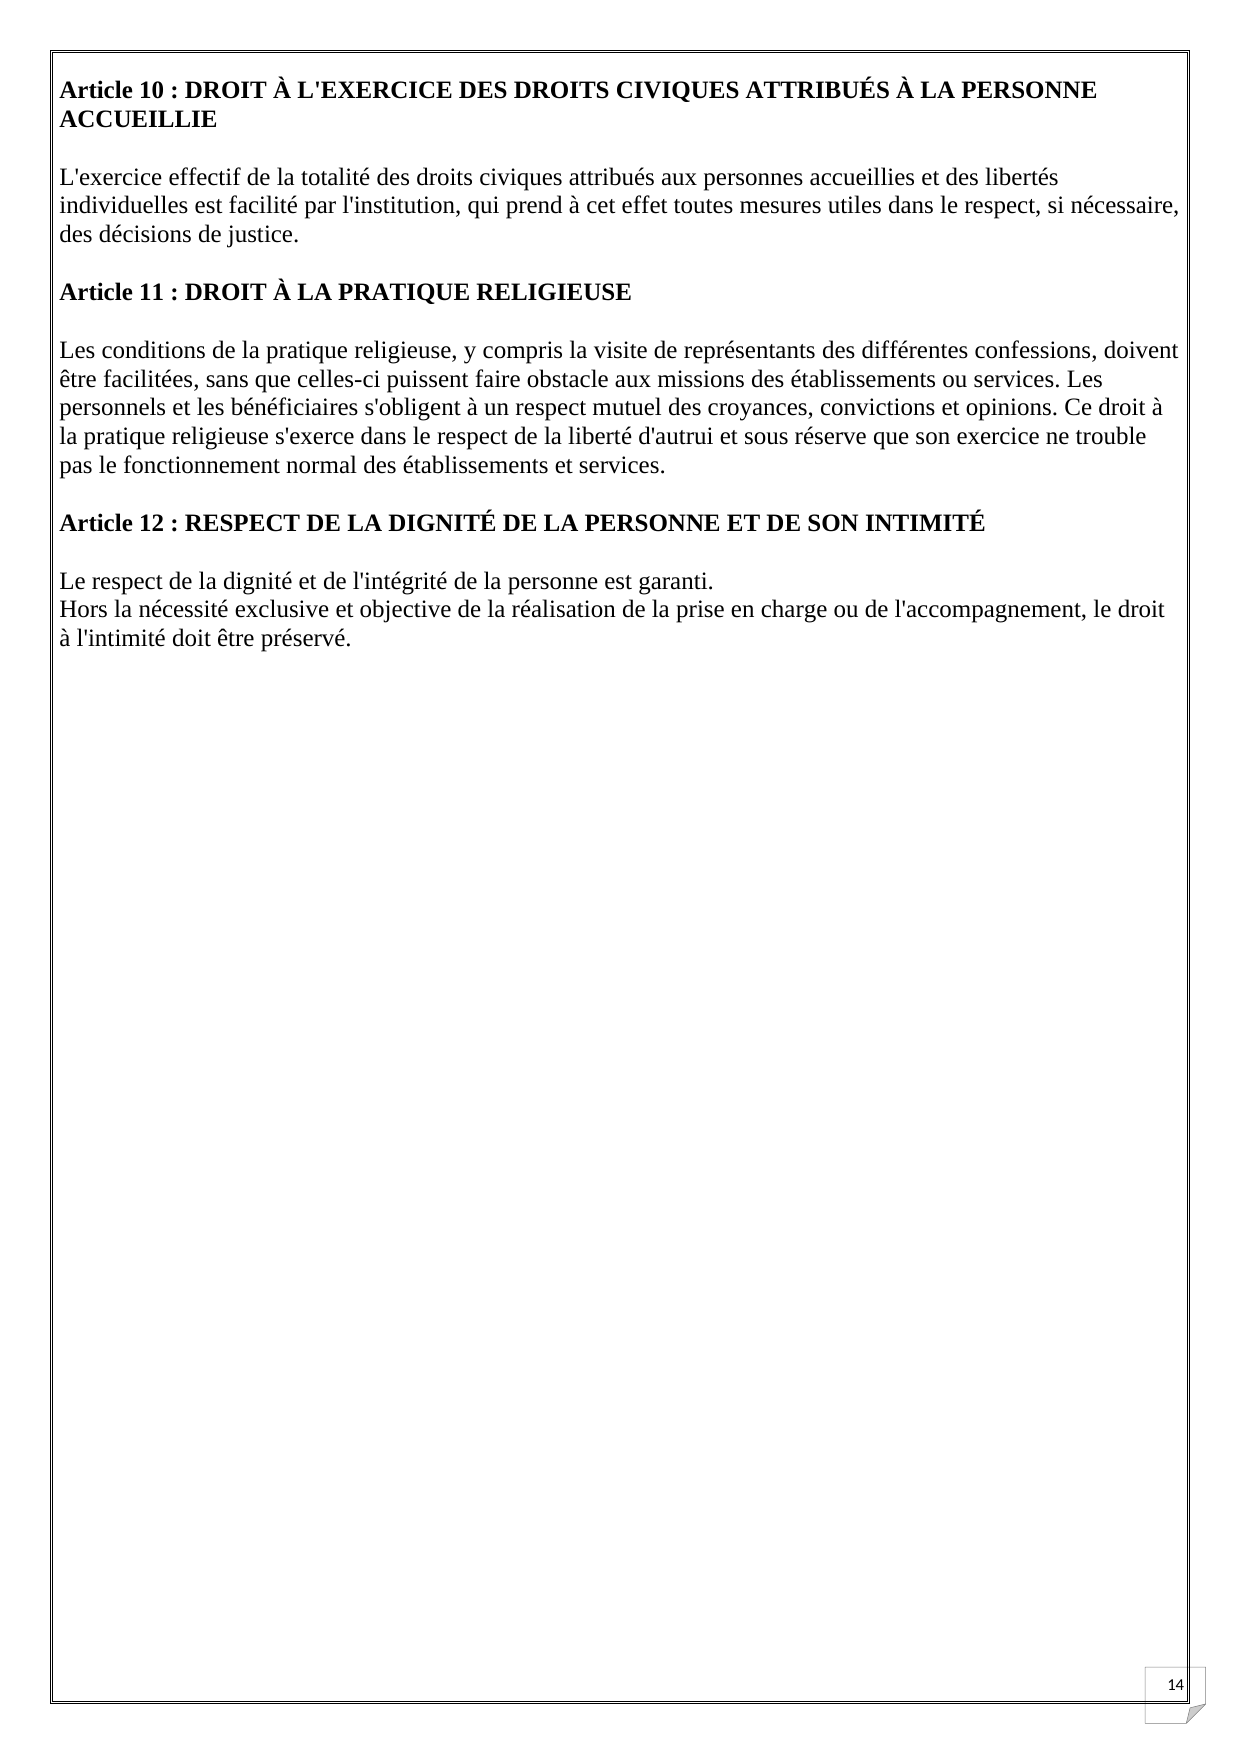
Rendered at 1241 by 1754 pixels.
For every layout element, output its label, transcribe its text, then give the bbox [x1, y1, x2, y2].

text Le respect de la dignité et de l'intégrité de la personne est garanti. Hors la nécessité exclusive et objective de la réalisation de la prise en charge ou de l'accompagnement, le droit à l'intimité doit être préservé. [59, 566, 1181, 652]
text L'exercice effectif de la totalité des droits civiques attribués aux personnes accueillies et des libertés individuelles est facilité par l'institution, qui prend à cet effet toutes mesures utiles dans le respect, si nécessaire, des décisions de justice. [59, 162, 1181, 248]
text Article 11 : DROIT À LA PRATIQUE RELIGIEUSE [59, 277, 1181, 306]
text Article 12 : RESPECT DE LA DIGNITÉ DE LA PERSONNE ET DE SON INTIMITÉ [59, 508, 1181, 537]
text Article 10 : DROIT À L'EXERCICE DES DROITS CIVIQUES ATTRIBUÉS À LA PERSONNE ACCUEILLIE [59, 75, 1181, 132]
text Les conditions de la pratique religieuse, y compris la visite de représentants des différentes confessions, doivent être facilitées, sans que celles-ci puissent faire obstacle aux missions des établissements ou services. Les personnels et les bénéficiaires s'obligent à un respect mutuel des croyances, convictions et opinions. Ce droit à la pratique religieuse s'exerce dans le respect de la liberté d'autrui et sous réserve que son exercice ne trouble pas le fonctionnement normal des établissements et services. [59, 335, 1181, 479]
